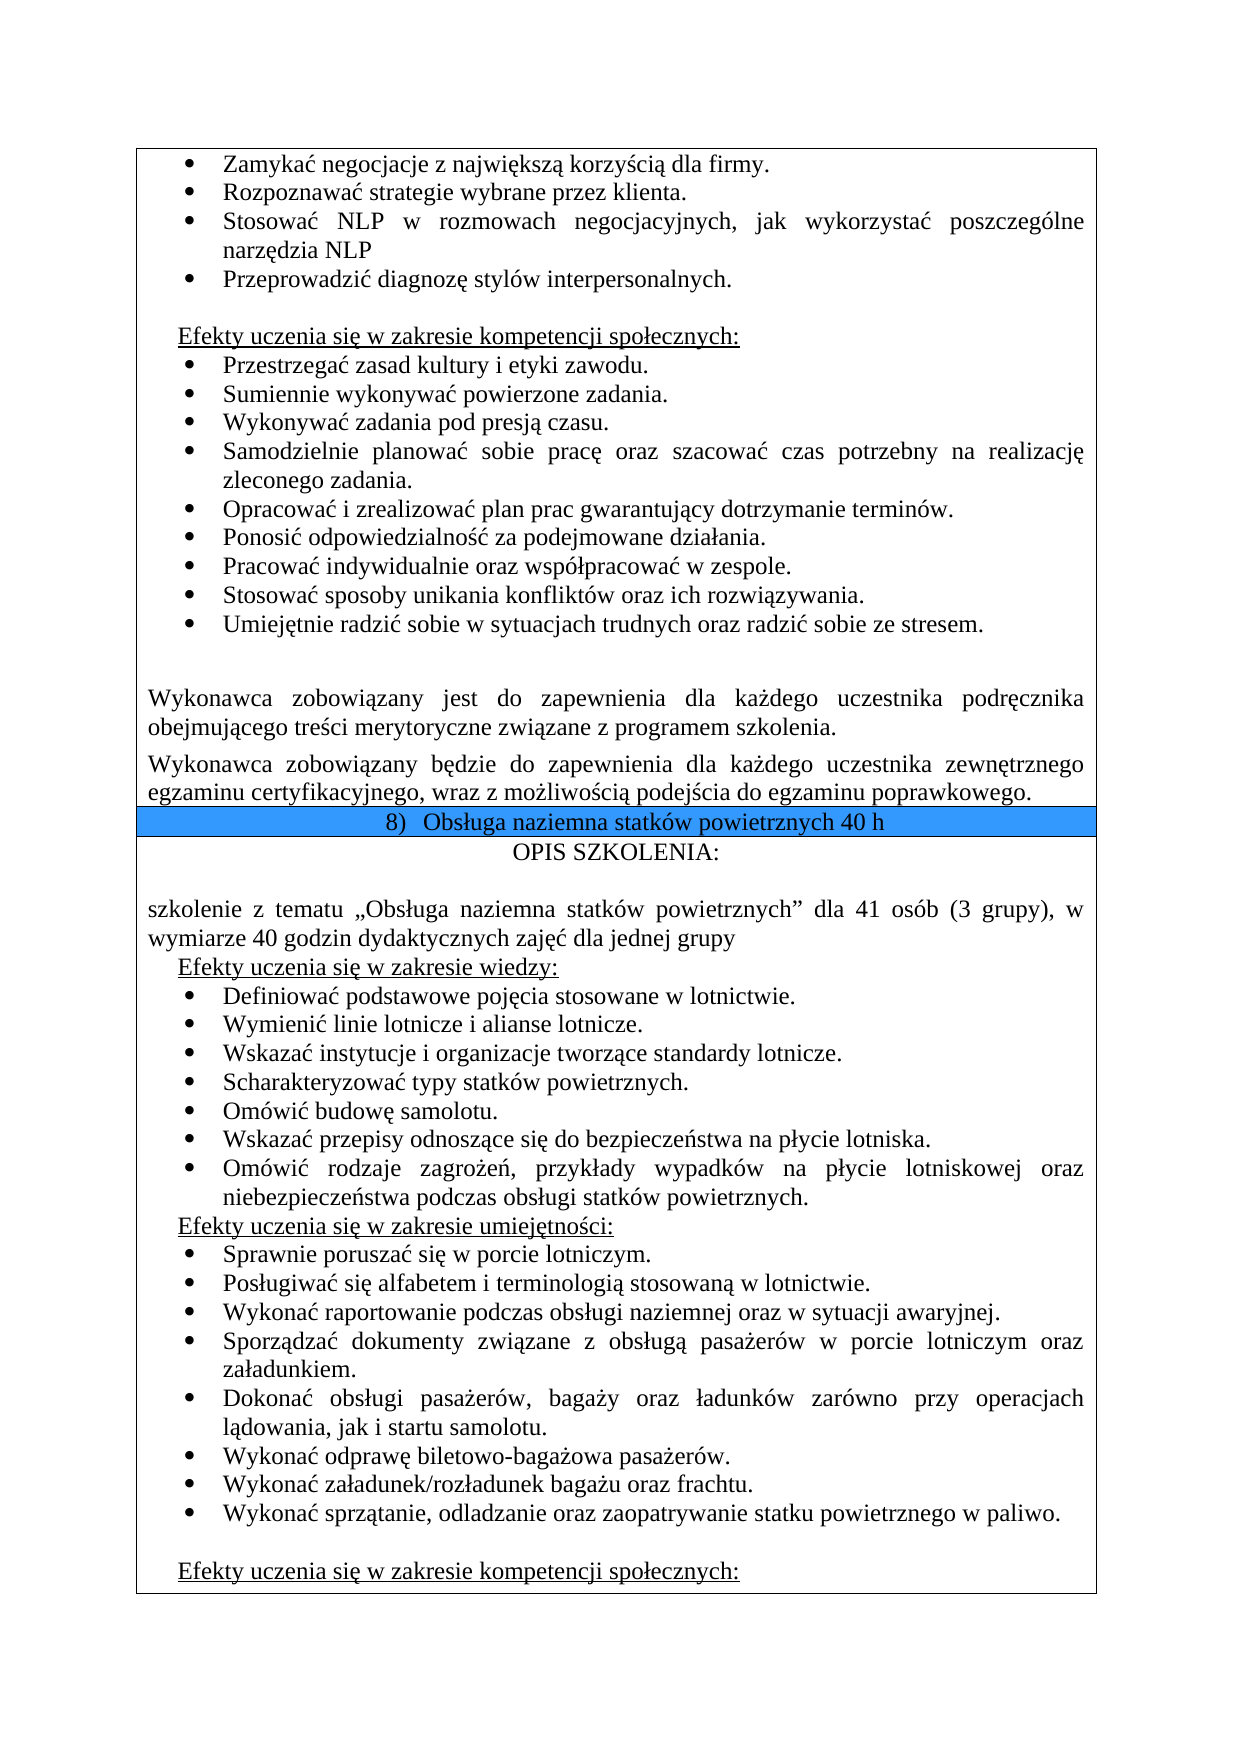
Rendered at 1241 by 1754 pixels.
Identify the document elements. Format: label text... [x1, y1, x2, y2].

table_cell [137, 837, 1096, 1593]
table_cell Obsługa naziemna statków powietrznych 40 h [137, 807, 1096, 836]
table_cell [137, 149, 1096, 806]
